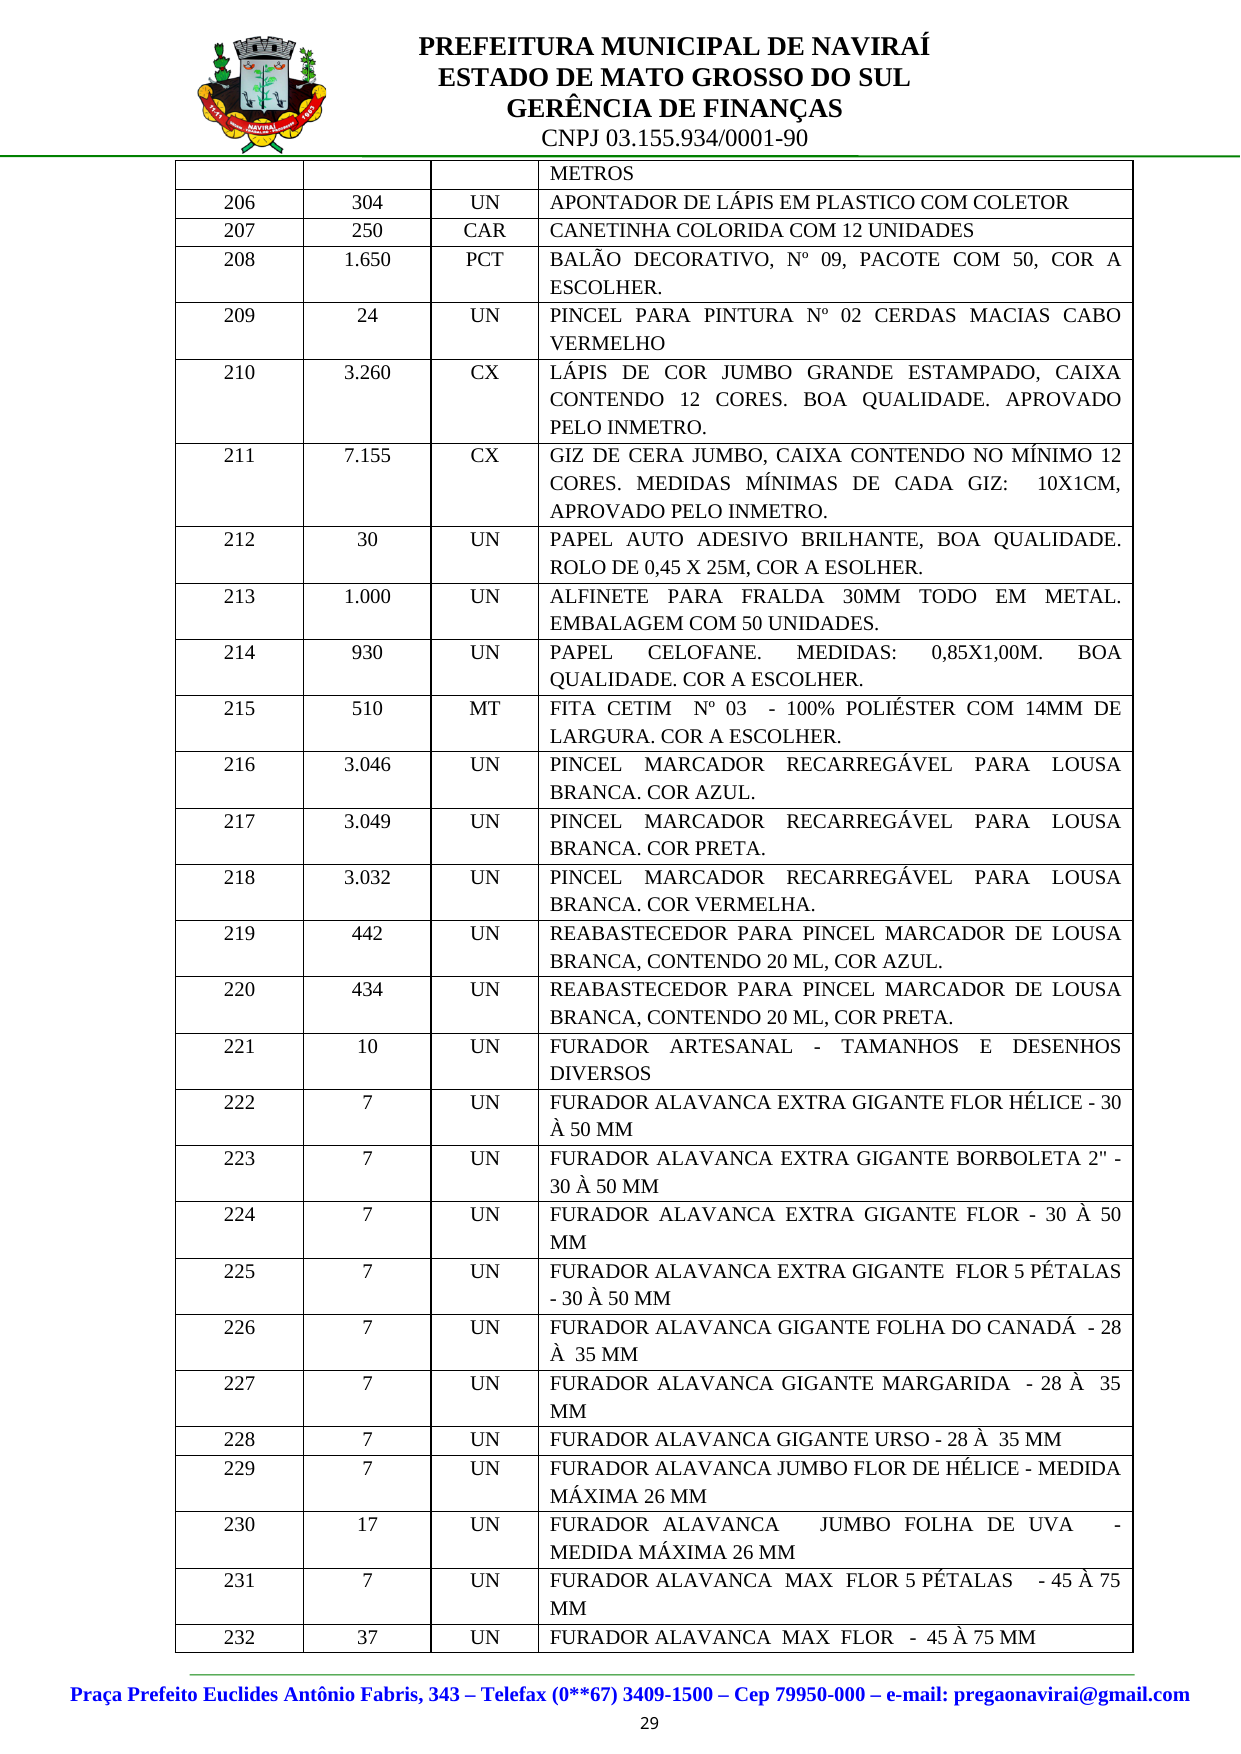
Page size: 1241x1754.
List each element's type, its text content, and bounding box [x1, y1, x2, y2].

table_cell MT [432, 696, 538, 751]
table_cell 510 [304, 696, 430, 751]
table_cell FURADOR ALAVANCA EXTRA GIGANTE FLOR HÉLICE - 30 À 50 MM [539, 1090, 1132, 1145]
table_cell FURADOR ALAVANCA JUMBO FOLHA DE UVA - MEDIDA MÁXIMA 26 MM [539, 1512, 1132, 1567]
table_cell 206 [176, 190, 303, 217]
table_cell UN [432, 809, 538, 864]
table_cell PAPEL AUTO ADESIVO BRILHANTE, BOA QUALIDADE. ROLO DE 0,45 X 25M, COR A ESOLHER. [539, 527, 1132, 582]
table_cell 220 [176, 977, 303, 1032]
table_cell CX [432, 360, 538, 442]
table_cell 208 [176, 247, 303, 302]
table_cell 227 [176, 1371, 303, 1426]
table_cell REABASTECEDOR PARA PINCEL MARCADOR DE LOUSA BRANCA, CONTENDO 20 ML, COR PRETA. [539, 977, 1132, 1032]
table_cell 7 [304, 1315, 430, 1370]
table_cell UN [432, 1034, 538, 1089]
table_cell APONTADOR DE LÁPIS EM PLASTICO COM COLETOR [539, 190, 1132, 217]
table_cell 215 [176, 696, 303, 751]
table_cell FURADOR ALAVANCA MAX FLOR - 45 À 75 MM [539, 1625, 1132, 1652]
table_cell 230 [176, 1512, 303, 1567]
table_cell 224 [176, 1202, 303, 1257]
table_cell UN [432, 752, 538, 807]
table_cell 7 [304, 1090, 430, 1145]
table_cell 1.000 [304, 584, 430, 639]
table_cell 7 [304, 1427, 430, 1455]
table_cell 212 [176, 527, 303, 582]
table_cell PCT [432, 247, 538, 302]
table_cell FURADOR ALAVANCA EXTRA GIGANTE BORBOLETA 2" - 30 À 50 MM [539, 1146, 1132, 1201]
table_cell UN [432, 303, 538, 358]
table_cell 304 [304, 190, 430, 217]
table_cell BALÃO DECORATIVO, Nº 09, PACOTE COM 50, COR A ESCOLHER. [539, 247, 1132, 302]
table_cell 3.260 [304, 360, 430, 442]
table_cell 434 [304, 977, 430, 1032]
picture [197, 36, 327, 154]
table_cell 279 [304, 161, 430, 189]
table_cell PINCEL PARA PINTURA Nº 02 CERDAS MACIAS CABO VERMELHO [539, 303, 1132, 358]
table_cell FITA CREPE LARGURA MINIMA DE 24 MM ROLO COM 50 METROS [539, 161, 1132, 189]
table_cell 211 [176, 444, 303, 526]
table_cell 226 [176, 1315, 303, 1370]
table_cell 7 [304, 1146, 430, 1201]
table_cell 222 [176, 1090, 303, 1145]
table_cell UN [432, 161, 538, 189]
table_cell 250 [304, 219, 430, 246]
table_cell UN [432, 1512, 538, 1567]
table_cell CANETINHA COLORIDA COM 12 UNIDADES [539, 219, 1132, 246]
table_cell UN [432, 977, 538, 1032]
table_cell UN [432, 190, 538, 217]
table_cell 7 [304, 1259, 430, 1314]
table_cell UN [432, 1456, 538, 1511]
table_cell 442 [304, 921, 430, 976]
table_cell 1.650 [304, 247, 430, 302]
table_cell 7 [304, 1569, 430, 1624]
table_cell 7 [304, 1202, 430, 1257]
table_cell 213 [176, 584, 303, 639]
table_cell 930 [304, 640, 430, 695]
table_cell 231 [176, 1569, 303, 1624]
table_cell 228 [176, 1427, 303, 1455]
table_cell 37 [304, 1625, 430, 1652]
table_cell UN [432, 1625, 538, 1652]
table_cell 210 [176, 360, 303, 442]
table_cell 3.046 [304, 752, 430, 807]
table_cell 223 [176, 1146, 303, 1201]
table_cell PINCEL MARCADOR RECARREGÁVEL PARA LOUSA BRANCA. COR PRETA. [539, 809, 1132, 864]
table_cell UN [432, 1146, 538, 1201]
table_cell 219 [176, 921, 303, 976]
table_cell 217 [176, 809, 303, 864]
table_cell FITA CETIM Nº 03 - 100% POLIÉSTER COM 14MM DE LARGURA. COR A ESCOLHER. [539, 696, 1132, 751]
table_cell PAPEL CELOFANE. MEDIDAS: 0,85X1,00M. BOA QUALIDADE. COR A ESCOLHER. [539, 640, 1132, 695]
table_cell CAR [432, 219, 538, 246]
table_cell 3.049 [304, 809, 430, 864]
table_cell 221 [176, 1034, 303, 1089]
table_cell 17 [304, 1512, 430, 1567]
table_cell FURADOR ALAVANCA GIGANTE URSO - 28 À 35 MM [539, 1427, 1132, 1455]
table_cell FURADOR ALAVANCA GIGANTE MARGARIDA - 28 À 35 MM [539, 1371, 1132, 1426]
table_cell UN [432, 1090, 538, 1145]
table_cell 232 [176, 1625, 303, 1652]
table_cell 10 [304, 1034, 430, 1089]
table_cell 207 [176, 219, 303, 246]
table_cell FURADOR ALAVANCA MAX FLOR 5 PÉTALAS - 45 À 75 MM [539, 1569, 1132, 1624]
table_cell FURADOR ALAVANCA EXTRA GIGANTE FLOR 5 PÉTALAS - 30 À 50 MM [539, 1259, 1132, 1314]
table_cell LÁPIS DE COR JUMBO GRANDE ESTAMPADO, CAIXA CONTENDO 12 CORES. BOA QUALIDADE. APROVADO PELO INMETRO. [539, 360, 1132, 442]
table_cell UN [432, 640, 538, 695]
table_cell 205 [176, 161, 303, 189]
table_cell UN [432, 1259, 538, 1314]
table_cell REABASTECEDOR PARA PINCEL MARCADOR DE LOUSA BRANCA, CONTENDO 20 ML, COR AZUL. [539, 921, 1132, 976]
table_cell 7 [304, 1371, 430, 1426]
table_cell 214 [176, 640, 303, 695]
table_cell 7 [304, 1456, 430, 1511]
table_cell GIZ DE CERA JUMBO, CAIXA CONTENDO NO MÍNIMO 12 CORES. MEDIDAS MÍNIMAS DE CADA GIZ: 10X1CM, APROVADO PELO INMETRO. [539, 444, 1132, 526]
table_cell 229 [176, 1456, 303, 1511]
table_cell FURADOR ALAVANCA EXTRA GIGANTE FLOR - 30 À 50 MM [539, 1202, 1132, 1257]
table_cell UN [432, 1202, 538, 1257]
table_cell 30 [304, 527, 430, 582]
table_cell UN [432, 1371, 538, 1426]
table_cell UN [432, 921, 538, 976]
table_cell FURADOR ARTESANAL - TAMANHOS E DESENHOS DIVERSOS [539, 1034, 1132, 1089]
table_cell UN [432, 1569, 538, 1624]
table_cell PINCEL MARCADOR RECARREGÁVEL PARA LOUSA BRANCA. COR VERMELHA. [539, 865, 1132, 920]
table_cell CX [432, 444, 538, 526]
table_cell UN [432, 527, 538, 582]
table_cell 216 [176, 752, 303, 807]
table_cell ALFINETE PARA FRALDA 30MM TODO EM METAL. EMBALAGEM COM 50 UNIDADES. [539, 584, 1132, 639]
table_cell 218 [176, 865, 303, 920]
table_cell UN [432, 1427, 538, 1455]
table_cell 225 [176, 1259, 303, 1314]
table_cell PINCEL MARCADOR RECARREGÁVEL PARA LOUSA BRANCA. COR AZUL. [539, 752, 1132, 807]
table_cell UN [432, 584, 538, 639]
table_cell 24 [304, 303, 430, 358]
table_cell FURADOR ALAVANCA JUMBO FLOR DE HÉLICE - MEDIDA MÁXIMA 26 MM [539, 1456, 1132, 1511]
table_cell FURADOR ALAVANCA GIGANTE FOLHA DO CANADÁ - 28 À 35 MM [539, 1315, 1132, 1370]
table_cell UN [432, 1315, 538, 1370]
table_cell 3.032 [304, 865, 430, 920]
table_cell 209 [176, 303, 303, 358]
table_cell 7.155 [304, 444, 430, 526]
table_cell UN [432, 865, 538, 920]
